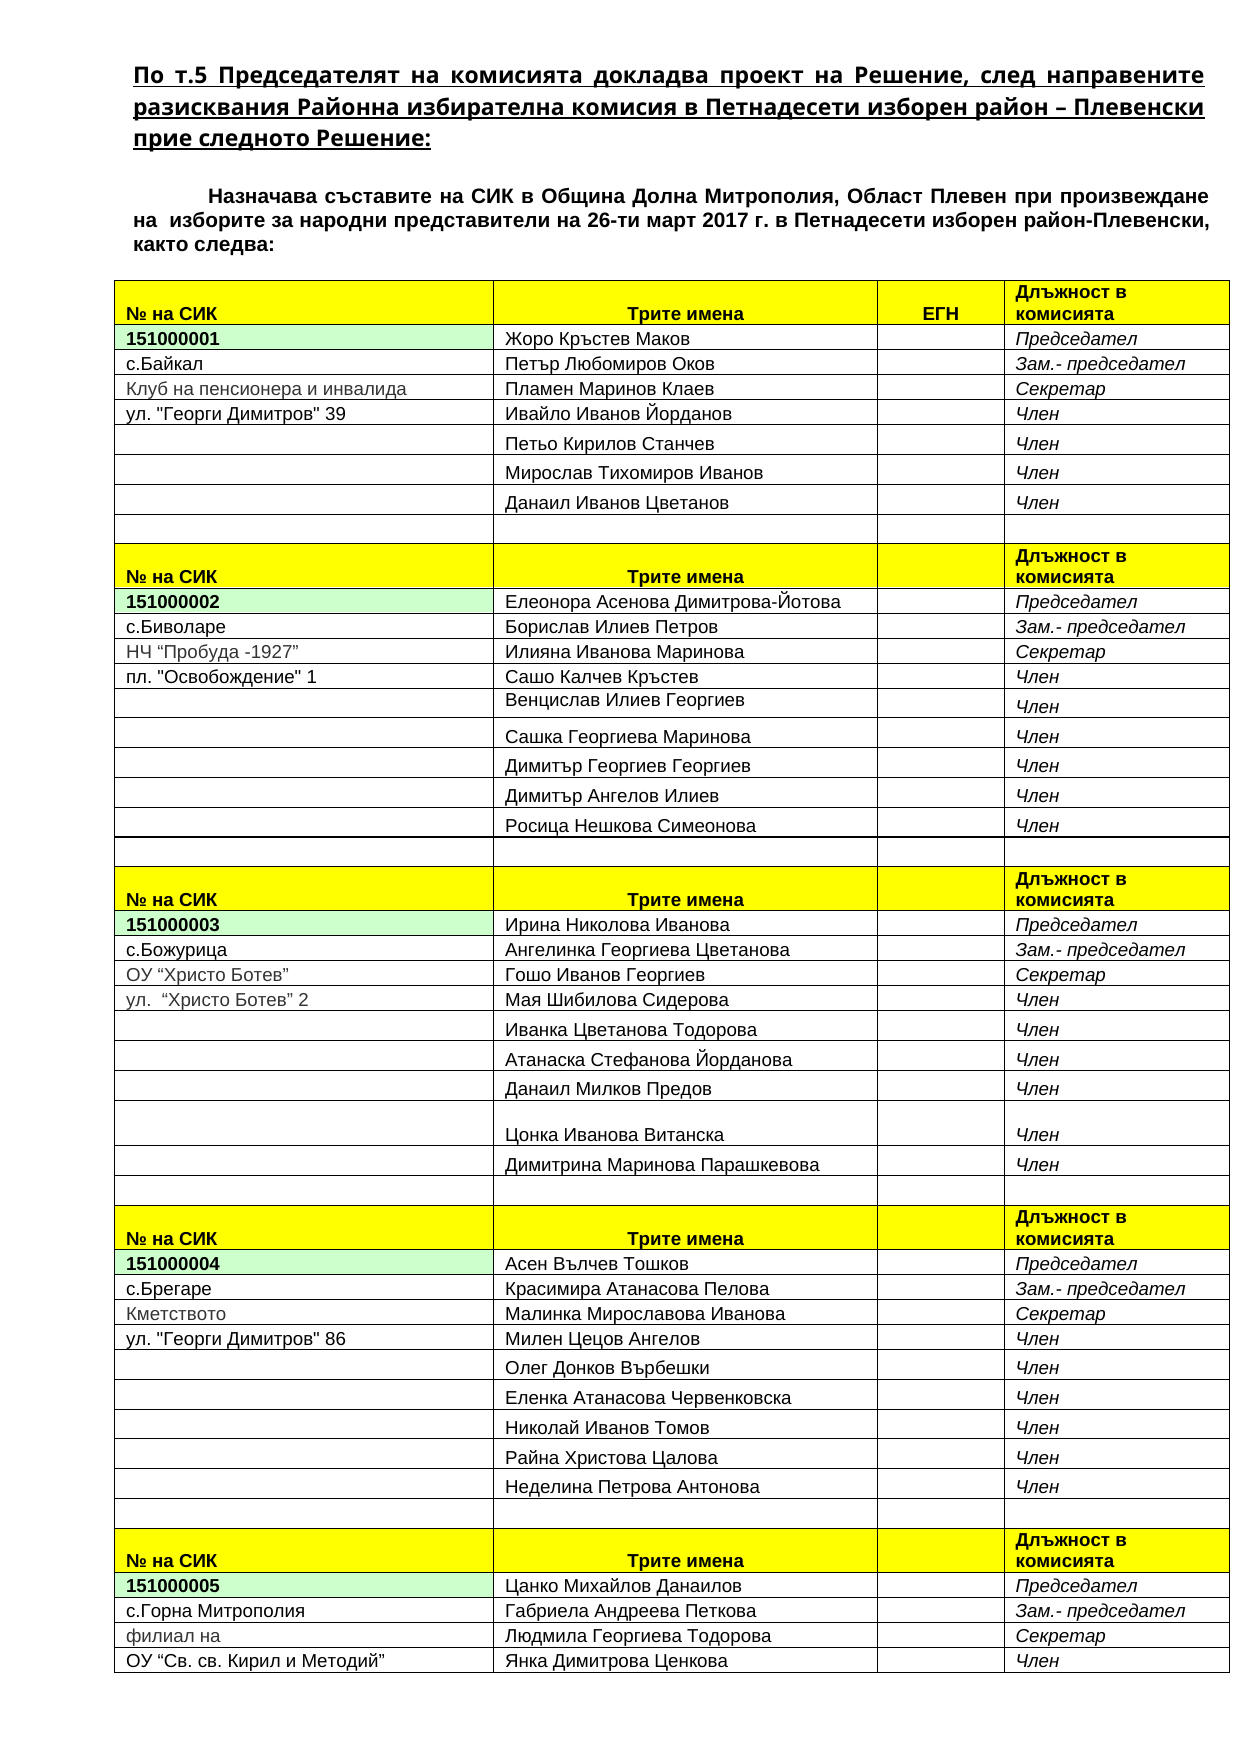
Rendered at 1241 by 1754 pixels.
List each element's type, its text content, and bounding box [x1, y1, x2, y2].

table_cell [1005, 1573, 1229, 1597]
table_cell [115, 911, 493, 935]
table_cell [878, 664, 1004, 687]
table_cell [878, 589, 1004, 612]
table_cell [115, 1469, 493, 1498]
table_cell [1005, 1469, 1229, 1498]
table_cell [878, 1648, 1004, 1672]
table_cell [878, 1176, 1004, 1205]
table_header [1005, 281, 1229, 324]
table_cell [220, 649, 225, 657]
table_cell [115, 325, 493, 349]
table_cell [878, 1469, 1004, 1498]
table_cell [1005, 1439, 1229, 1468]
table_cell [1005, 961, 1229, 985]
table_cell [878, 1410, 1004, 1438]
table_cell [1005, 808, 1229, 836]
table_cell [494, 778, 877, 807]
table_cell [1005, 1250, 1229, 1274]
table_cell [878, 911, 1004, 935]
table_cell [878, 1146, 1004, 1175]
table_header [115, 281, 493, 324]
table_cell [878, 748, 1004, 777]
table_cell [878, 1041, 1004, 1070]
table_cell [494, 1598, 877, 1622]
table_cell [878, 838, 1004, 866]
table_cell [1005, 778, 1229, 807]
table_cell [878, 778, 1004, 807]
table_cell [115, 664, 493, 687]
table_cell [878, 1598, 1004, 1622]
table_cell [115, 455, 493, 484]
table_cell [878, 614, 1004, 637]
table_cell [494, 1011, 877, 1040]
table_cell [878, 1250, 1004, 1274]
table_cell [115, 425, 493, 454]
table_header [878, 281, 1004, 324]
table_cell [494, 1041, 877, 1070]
text По т.5 Председателят на комисията докладва проект на Решение, след направените разисквания Районна избирателна комисия в Петнадесети изборен район – Плевенски прие следното Решение: [133, 59, 1206, 153]
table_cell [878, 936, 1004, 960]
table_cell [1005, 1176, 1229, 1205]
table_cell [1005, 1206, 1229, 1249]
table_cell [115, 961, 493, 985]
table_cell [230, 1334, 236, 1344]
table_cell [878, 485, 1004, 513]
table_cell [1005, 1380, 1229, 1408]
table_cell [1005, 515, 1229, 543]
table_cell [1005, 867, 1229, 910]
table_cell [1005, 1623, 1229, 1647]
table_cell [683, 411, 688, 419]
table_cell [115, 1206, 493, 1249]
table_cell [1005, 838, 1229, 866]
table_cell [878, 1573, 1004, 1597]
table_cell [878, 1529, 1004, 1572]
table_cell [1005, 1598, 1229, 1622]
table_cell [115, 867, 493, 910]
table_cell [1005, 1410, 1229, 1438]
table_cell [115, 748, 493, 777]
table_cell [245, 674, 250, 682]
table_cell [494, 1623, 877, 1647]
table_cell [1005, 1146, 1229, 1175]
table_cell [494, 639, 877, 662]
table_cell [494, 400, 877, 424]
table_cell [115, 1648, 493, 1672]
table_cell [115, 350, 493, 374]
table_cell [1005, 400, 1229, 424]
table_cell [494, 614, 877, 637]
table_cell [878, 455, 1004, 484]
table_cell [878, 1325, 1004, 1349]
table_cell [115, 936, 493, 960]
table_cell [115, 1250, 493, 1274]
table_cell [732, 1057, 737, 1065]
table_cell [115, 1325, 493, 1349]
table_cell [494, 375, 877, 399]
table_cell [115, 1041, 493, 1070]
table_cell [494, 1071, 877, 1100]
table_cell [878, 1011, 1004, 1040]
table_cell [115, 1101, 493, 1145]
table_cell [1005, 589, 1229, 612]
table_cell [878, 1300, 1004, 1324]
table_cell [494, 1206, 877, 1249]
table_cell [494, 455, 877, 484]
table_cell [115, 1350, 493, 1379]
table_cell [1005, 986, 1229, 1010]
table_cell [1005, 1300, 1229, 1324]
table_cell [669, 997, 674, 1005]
text Назначава съставите на СИК в Община Долна Митрополия, Област Плевен при произвеждане на изборите за народни представители на 26-ти март 2017 г. в Петнадесети изборен район-Плевенски, както следва: [133, 184, 1211, 256]
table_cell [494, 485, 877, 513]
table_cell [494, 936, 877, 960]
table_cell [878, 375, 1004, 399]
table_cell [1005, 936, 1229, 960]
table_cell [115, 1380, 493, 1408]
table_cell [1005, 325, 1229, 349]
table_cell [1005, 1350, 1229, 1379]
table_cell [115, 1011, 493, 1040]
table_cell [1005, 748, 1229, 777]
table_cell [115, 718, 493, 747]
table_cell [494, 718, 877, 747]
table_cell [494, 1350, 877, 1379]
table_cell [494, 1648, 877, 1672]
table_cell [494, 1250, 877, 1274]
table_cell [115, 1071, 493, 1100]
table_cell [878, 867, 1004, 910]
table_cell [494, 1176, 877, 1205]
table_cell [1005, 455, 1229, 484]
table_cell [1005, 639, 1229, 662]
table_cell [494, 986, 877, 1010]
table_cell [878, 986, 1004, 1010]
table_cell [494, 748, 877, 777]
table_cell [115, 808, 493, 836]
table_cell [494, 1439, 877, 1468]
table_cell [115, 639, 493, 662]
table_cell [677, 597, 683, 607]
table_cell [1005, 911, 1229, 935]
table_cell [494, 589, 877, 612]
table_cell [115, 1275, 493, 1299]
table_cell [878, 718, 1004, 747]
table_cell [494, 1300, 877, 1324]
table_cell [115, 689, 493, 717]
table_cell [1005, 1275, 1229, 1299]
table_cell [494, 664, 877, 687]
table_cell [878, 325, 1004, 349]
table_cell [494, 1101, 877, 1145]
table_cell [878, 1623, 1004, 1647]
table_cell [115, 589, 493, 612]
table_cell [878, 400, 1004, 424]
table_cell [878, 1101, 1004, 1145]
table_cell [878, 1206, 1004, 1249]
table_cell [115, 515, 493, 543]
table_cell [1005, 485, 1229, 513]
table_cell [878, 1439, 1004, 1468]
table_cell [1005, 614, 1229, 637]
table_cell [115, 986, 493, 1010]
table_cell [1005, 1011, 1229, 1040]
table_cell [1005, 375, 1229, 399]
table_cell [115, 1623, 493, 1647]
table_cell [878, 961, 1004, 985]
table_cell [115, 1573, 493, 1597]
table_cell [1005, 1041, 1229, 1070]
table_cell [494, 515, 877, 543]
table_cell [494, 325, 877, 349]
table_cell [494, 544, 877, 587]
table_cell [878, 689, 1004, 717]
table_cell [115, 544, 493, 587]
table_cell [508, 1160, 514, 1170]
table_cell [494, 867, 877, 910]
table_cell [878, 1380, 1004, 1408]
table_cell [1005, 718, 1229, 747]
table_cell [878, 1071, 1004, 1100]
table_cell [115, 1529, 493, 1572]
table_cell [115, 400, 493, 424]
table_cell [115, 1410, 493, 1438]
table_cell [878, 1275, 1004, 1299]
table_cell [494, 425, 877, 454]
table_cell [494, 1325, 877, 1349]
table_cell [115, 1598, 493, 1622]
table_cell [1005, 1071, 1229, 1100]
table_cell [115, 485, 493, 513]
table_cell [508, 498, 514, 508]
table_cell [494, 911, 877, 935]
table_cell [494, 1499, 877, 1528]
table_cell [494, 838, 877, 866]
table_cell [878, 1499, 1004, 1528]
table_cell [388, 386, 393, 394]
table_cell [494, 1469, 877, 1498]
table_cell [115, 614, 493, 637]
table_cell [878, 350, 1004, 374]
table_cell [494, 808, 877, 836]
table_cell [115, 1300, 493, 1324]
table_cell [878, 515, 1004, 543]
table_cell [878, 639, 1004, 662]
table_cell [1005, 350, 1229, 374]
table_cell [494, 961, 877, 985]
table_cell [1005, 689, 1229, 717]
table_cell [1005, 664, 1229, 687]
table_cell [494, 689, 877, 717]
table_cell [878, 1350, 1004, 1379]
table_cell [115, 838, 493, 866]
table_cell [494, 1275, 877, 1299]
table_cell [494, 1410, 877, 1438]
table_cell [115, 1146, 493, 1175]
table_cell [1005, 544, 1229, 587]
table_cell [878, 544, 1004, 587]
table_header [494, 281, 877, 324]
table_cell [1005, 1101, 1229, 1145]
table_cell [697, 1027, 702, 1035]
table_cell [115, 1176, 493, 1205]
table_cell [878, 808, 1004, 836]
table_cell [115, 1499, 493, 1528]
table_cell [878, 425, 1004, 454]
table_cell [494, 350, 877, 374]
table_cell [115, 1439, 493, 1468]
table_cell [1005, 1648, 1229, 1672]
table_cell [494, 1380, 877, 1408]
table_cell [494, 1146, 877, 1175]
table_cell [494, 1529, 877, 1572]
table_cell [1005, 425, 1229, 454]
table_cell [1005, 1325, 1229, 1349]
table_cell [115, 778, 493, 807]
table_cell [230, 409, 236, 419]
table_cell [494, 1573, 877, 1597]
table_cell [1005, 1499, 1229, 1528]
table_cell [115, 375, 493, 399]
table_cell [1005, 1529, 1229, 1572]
